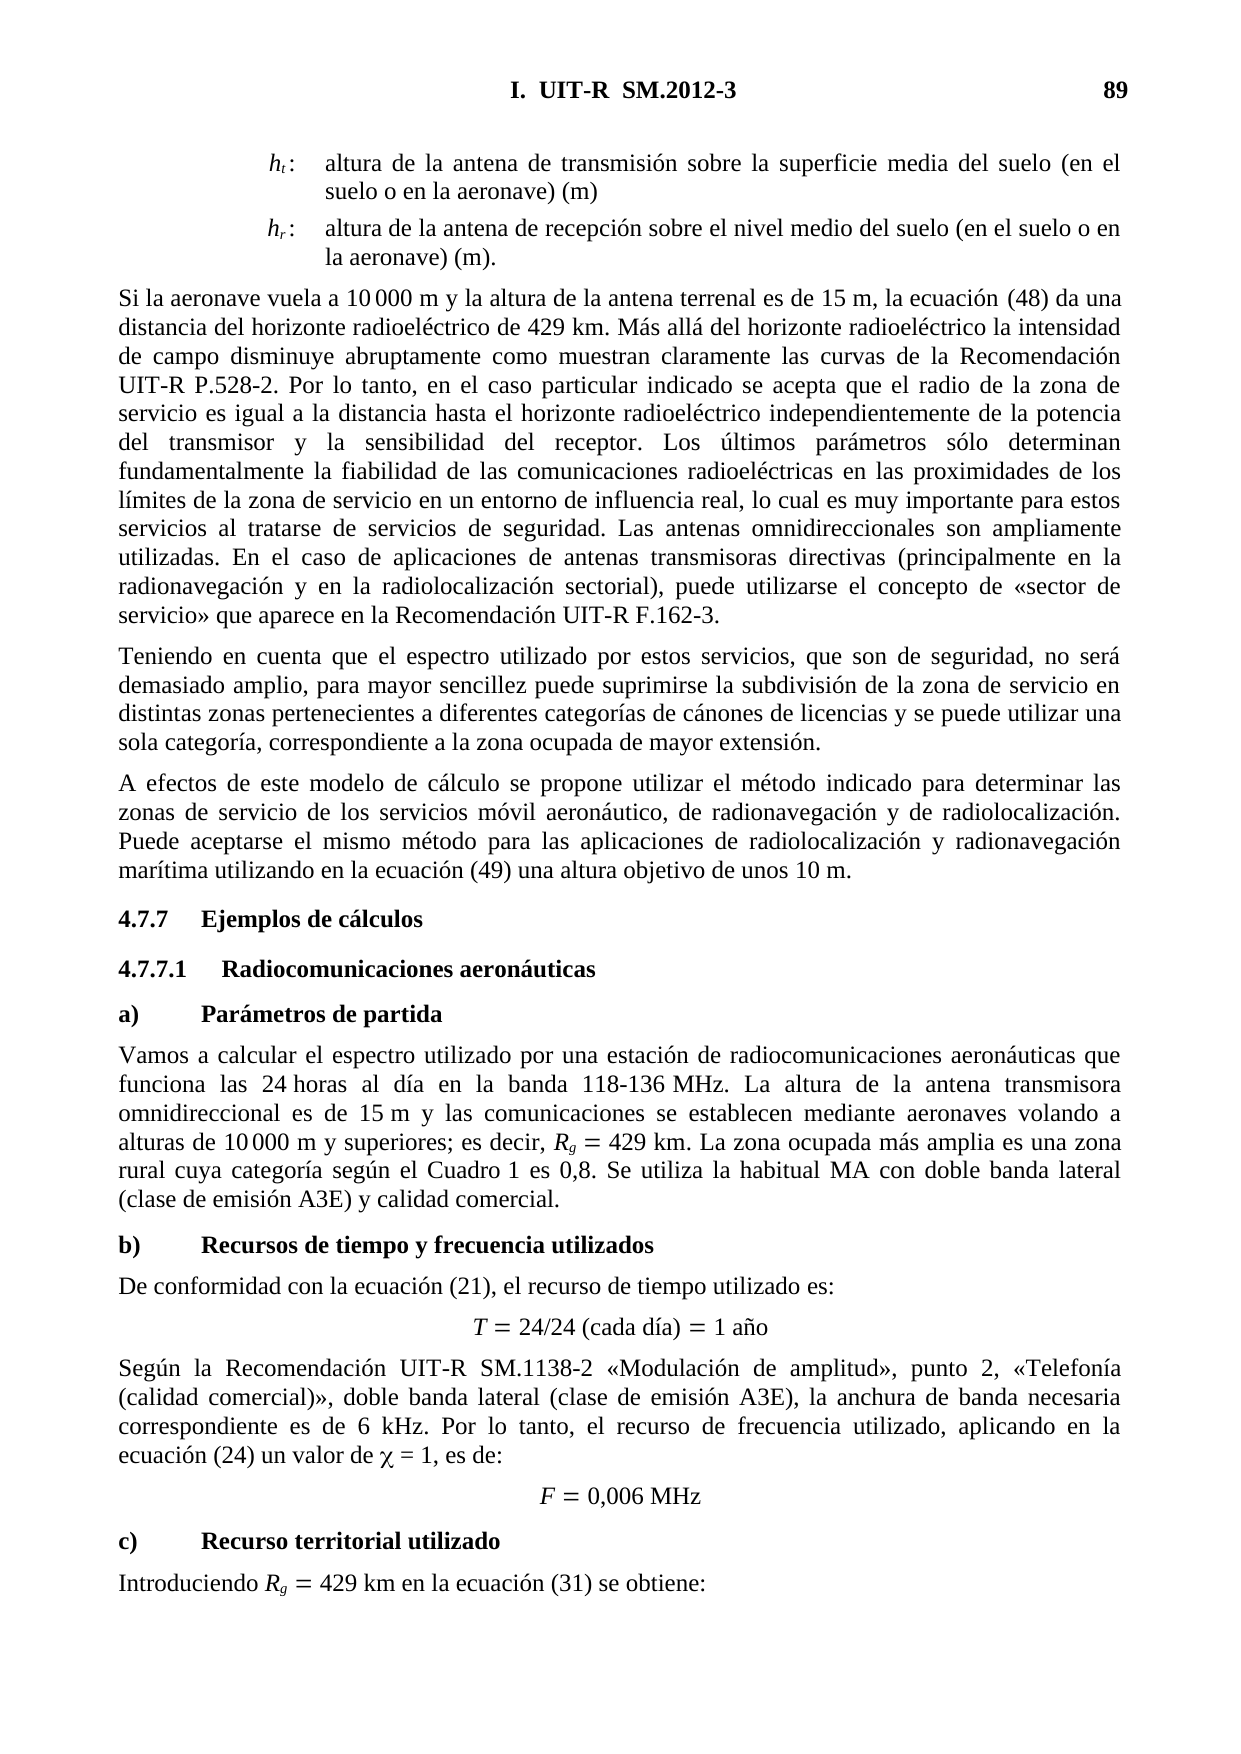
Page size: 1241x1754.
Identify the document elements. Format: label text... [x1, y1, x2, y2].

text A efectos de este modelo de cálculo se propone utilizar el método indicado para determinar las zonas de servicio de los servicios móvil aeronáutico, de radionavegación y de radiolocalización. Puede aceptarse el mismo método para las aplicaciones de radiolocalización y radionavegación marítima utilizando en la ecuación (49) una altura objetivo de unos 10 m. [118, 768, 1122, 883]
text Si la aeronave vuela a 10 000 m y la altura de la antena terrenal es de 15 m, la ecuación (48) da una distancia del horizonte radioeléctrico de 429 km. Más allá del horizonte radioeléctrico la intensidad de campo disminuye abruptamente como muestran claramente las curvas de la Recomendación UIT-R P.528-2. Por lo tanto, en el caso particular indicado se acepta que el radio de la zona de servicio es igual a la distancia hasta el horizonte radioeléctrico independientemente de la potencia del transmisor y la sensibilidad del receptor. Los últimos parámetros sólo determinan fundamentalmente la fiabilidad de las comunicaciones radioeléctricas en las proximidades de los límites de la zona de servicio en un entorno de influencia real, lo cual es muy importante para estos servicios al tratarse de servicios de seguridad. Las antenas omnidireccionales son ampliamente utilizadas. En el caso de aplicaciones de antenas transmisoras directivas (principalmente en la radionavegación y en la radiolocalización sectorial), puede utilizarse el concepto de «sector de servicio» que aparece en la Recomendación UIT-R F.162-3. [118, 283, 1122, 628]
text Teniendo en cuenta que el espectro utilizado por estos servicios, que son de seguridad, no será demasiado amplio, para mayor sencillez puede suprimirse la subdivisión de la zona de servicio en distintas zonas pertenecientes a diferentes categorías de cánones de licencias y se puede utilizar una sola categoría, correspondiente a la zona ocupada de mayor extensión. [118, 641, 1122, 756]
subtitle 4.7.7 Ejemplos de cálculos [118, 904, 1122, 933]
text hr : altura de la antena de recepción sobre el nivel medio del suelo (en el suelo o en la aeronave) (m). [118, 213, 1122, 271]
subtitle 4.7.7.1 Radiocomunicaciones aeronáuticas [118, 954, 1122, 983]
subtitle b) Recursos de tiempo y frecuencia utilizados [118, 1230, 1122, 1258]
text Vamos a calcular el espectro utilizado por una estación de radiocomunicaciones aeronáuticas que funciona las 24 horas al día en la banda 118-136 MHz. La altura de la antena transmisora omnidireccional es de 15 m y las comunicaciones se establecen mediante aeronaves volando a alturas de 10 000 m y superiores; es decir, Rg  429 km. La zona ocupada más amplia es una zona rural cuya categoría según el Cuadro 1 es 0,8. Se utiliza la habitual MA con doble banda lateral (clase de emisión A3E) y calidad comercial. [118, 1041, 1122, 1213]
text De conformidad con la ecuación (21), el recurso de tiempo utilizado es: [118, 1271, 1122, 1300]
text Según la Recomendación UIT-R SM.1138-2 «Modulación de amplitud», punto 2, «Telefonía (calidad comercial)», doble banda lateral (clase de emisión A3E), la anchura de banda necesaria correspondiente es de 6 kHz. Por lo tanto, el recurso de frecuencia utilizado, aplicando en la ecuación (24) un valor de  = 1, es de: [118, 1353, 1122, 1468]
subtitle c) Recurso territorial utilizado [118, 1526, 1122, 1555]
text ht : altura de la antena de transmisión sobre la superficie media del suelo (en el suelo o en la aeronave) (m) [118, 148, 1122, 205]
text Introduciendo Rg  429 km en la ecuación (31) se obtiene: [118, 1568, 1122, 1596]
text F  0,006 MHz [118, 1481, 1122, 1510]
subtitle a) Parámetros de partida [118, 999, 1122, 1028]
text T  24/24 (cada día)  1 año [118, 1312, 1122, 1341]
